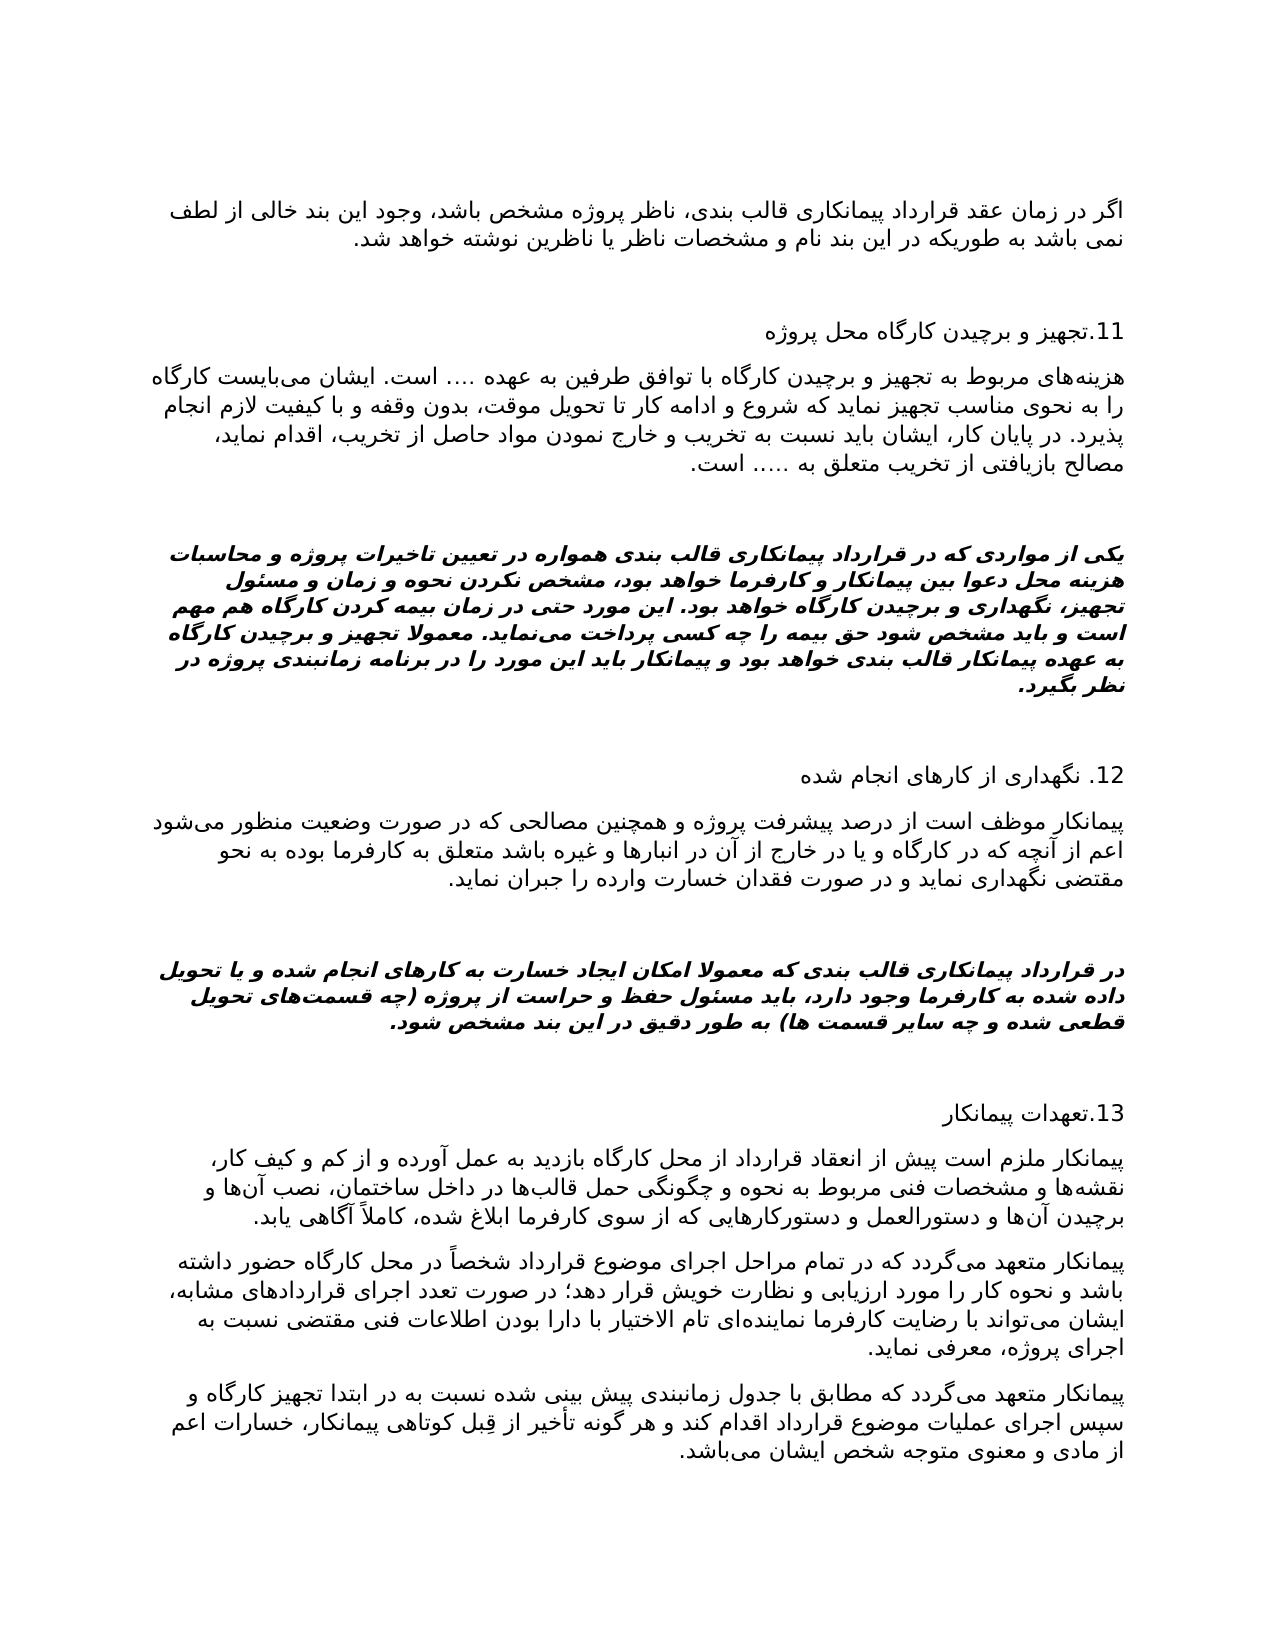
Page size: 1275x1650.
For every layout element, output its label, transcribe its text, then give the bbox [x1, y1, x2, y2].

text پیمانکار متعهد می‌گردد که مطابق با جدول زمانبندی پیش بینی شده نسبت به در ابتدا تجهیز کارگاه و سپس اجرای عملیات موضوع قرارداد اقدام کند و هر گونه تأخیر از قِبل کوتاهی پیمانکار، خسارات اعم از مادی و معنوی متوجه شخص ایشان می‌باشد. [150, 1380, 1125, 1464]
text پیمانکار ملزم است پیش از انعقاد قرارداد از محل کارگاه بازدید به عمل آورده و از کم و کیف کار، نقشه‌ها و مشخصات فنی مربوط به نحوه و چگونگی حمل قالب‌ها در داخل ساختمان، نصب آن‌ها و برچیدن آن‌ها و دستورالعمل و دستورکارهایی که از سوی کارفرما ابلاغ شده، کاملاً آگاهی یابد. [150, 1145, 1125, 1229]
text هزینه‌های مربوط به تجهیز و برچیدن کارگاه با توافق طرفین به عهده …. است. ایشان می‌بایست کارگاه را به نحوی مناسب تجهیز نماید که شروع و ادامه کار تا تحویل موقت، بدون وقفه و با کیفیت لازم انجام پذیرد. در پایان کار، ایشان باید نسبت به تخریب و خارج نمودن مواد حاصل از تخریب، اقدام نماید، مصالح بازیافتی از تخریب متعلق به ….. است. [150, 363, 1125, 477]
text 12. نگهداری از کارهای انجام شده [150, 763, 1125, 789]
text در قرارداد پیمانکاری قالب بندی که معمولا امکان ایجاد خسارت به کارهای انجام شده و یا تحویل داده شده به کارفرما وجود دارد، باید مسئول حفظ و حراست از پروژه (چه قسمت‌های تحویل قطعی شده و چه سایر قسمت ها) به طور دقیق در این بند مشخص شود. [150, 958, 1125, 1034]
text 13.تعهدات پیمانکار [150, 1100, 1125, 1127]
text 11.تجهیز و برچیدن کارگاه محل پروژه [150, 318, 1125, 344]
text یکی از مواردی که در قرارداد پیمانکاری قالب بندی همواره در تعیین تاخیرات پروژه و محاسبات هزینه محل دعوا بین پیمانکار و کارفرما خواهد بود، مشخص نکردن نحوه و زمان و مسئول تجهیز، نگهداری و برچیدن کارگاه خواهد بود. این مورد حتی در زمان بیمه کردن کارگاه هم مهم است و باید مشخص شود حق بیمه را چه کسی پرداخت می‌نماید. معمولا تجهیز و برچیدن کارگاه به عهده پیمانکار قالب بندی خواهد بود و پیمانکار باید این مورد را در برنامه زمانبندی پروژه در نظر بگیرد. [150, 542, 1125, 697]
text پیمانکار موظف است از درصد پیشرفت پروژه و همچنین مصالحی که در صورت وضعیت منظور می‌شود اعم از آنچه که در کارگاه و یا در خارج از آن در انبارها و غیره باشد متعلق به کارفرما بوده به نحو مقتضی نگهداری نماید و در صورت فقدان خسارت وارده را جبران نماید. [150, 808, 1125, 892]
text اگر در زمان عقد قرارداد پیمانکاری قالب بندی، ناظر پروژه مشخص باشد، وجود این بند خالی از لطف نمی باشد به طوریکه در این بند نام و مشخصات ناظر یا ناظرین نوشته خواهد شد. [150, 197, 1125, 252]
text پیمانکار متعهد می‌گردد که در تمام مراحل اجرای موضوع قرارداد شخصاً در محل کارگاه حضور داشته باشد و نحوه کار را مورد ارزیابی و نظارت خویش قرار دهد؛ در صورت تعدد اجرای قراردادهای مشابه، ایشان می‌تواند با رضایت کارفرما نماینده‌ای تام الاختیار با دارا بودن اطلاعات فنی مقتضی نسبت به اجرای پروژه، معرفی نماید. [150, 1248, 1125, 1361]
